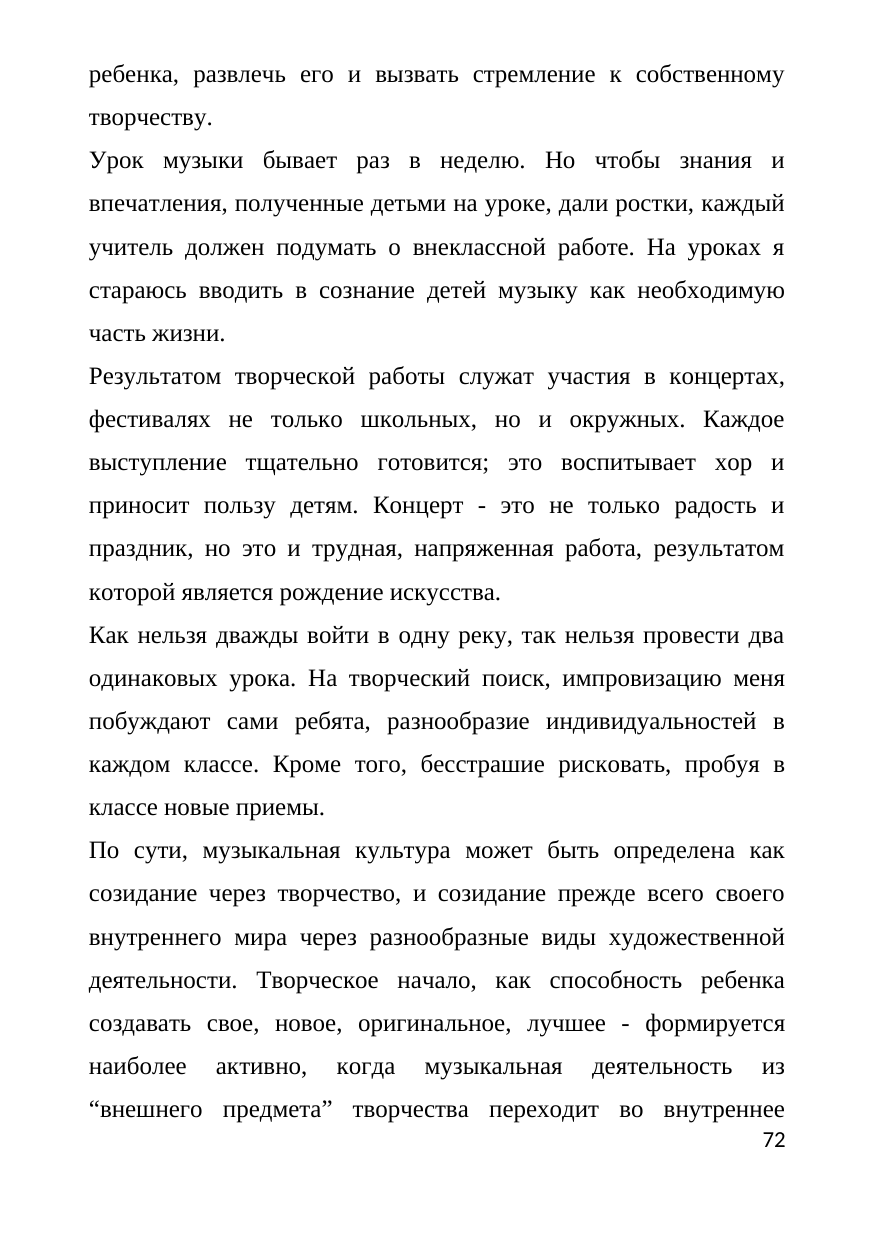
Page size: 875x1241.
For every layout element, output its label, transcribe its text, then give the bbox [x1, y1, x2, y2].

text Урок музыки бывает раз в неделю. Но чтобы знания и впечатления, полученные детьми на уроке, дали ростки, каждый учитель должен подумать о внеклассной работе. На уроках я стараюсь вводить в сознание детей музыку как необходимую часть жизни. [89, 145, 785, 347]
text Как нельзя дважды войти в одну реку, так нельзя провести два одинаковых урока. На творческий поиск, импровизацию меня побуждают сами ребята, разнообразие индивидуальностей в каждом классе. Кроме того, бесстрашие рисковать, пробуя в классе новые приемы. [89, 620, 785, 821]
text Результатом творческой работы служат участия в концертах, фестивалях не только школьных, но и окружных. Каждое выступление тщательно готовится; это воспитывает хор и приносит пользу детям. Концерт - это не только радость и праздник, но это и трудная, напряженная работа, результатом которой является рождение искусства. [89, 361, 785, 605]
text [89, 59, 785, 131]
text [89, 835, 785, 1123]
